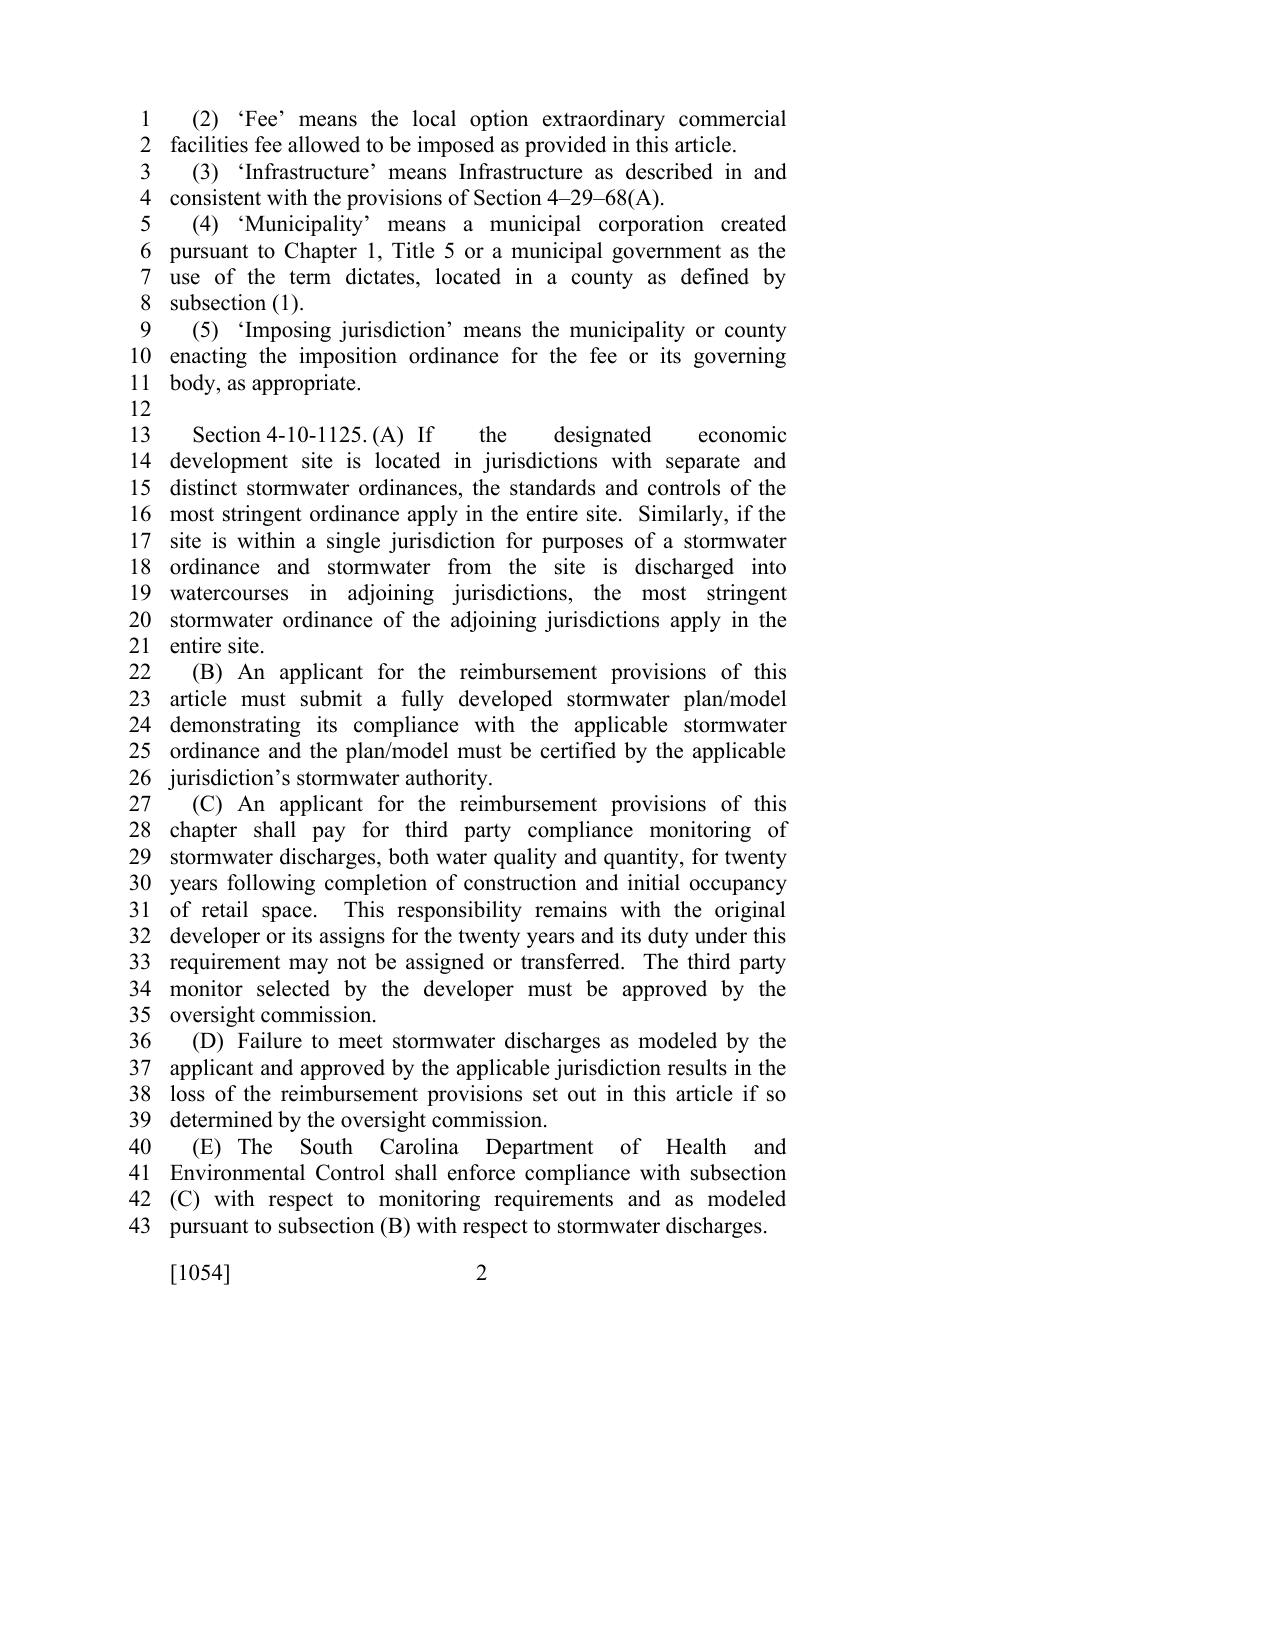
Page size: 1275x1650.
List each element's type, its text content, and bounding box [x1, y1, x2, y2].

text (E) The South Carolina Department of Health and Environmental Control shall enforce compliance with subsection (C) with respect to monitoring requirements and as modeled pursuant to subsection (B) with respect to stormwater discharges. [169, 1133, 787, 1238]
text (3) ‘Infrastructure’ means Infrastructure as described in and consistent with the provisions of Section 4–29–68(A). [169, 158, 787, 210]
text (C) An applicant for the reimbursement provisions of this chapter shall pay for third party compliance monitoring of stormwater discharges, both water quality and quantity, for twenty years following completion of construction and initial occupancy of retail space. This responsibility remains with the original developer or its assigns for the twenty years and its duty under this requirement may not be assigned or transferred. The third party monitor selected by the developer must be approved by the oversight commission. [169, 790, 787, 1027]
text (2) ‘Fee’ means the local option extraordinary commercial facilities fee allowed to be imposed as provided in this article. [169, 105, 787, 158]
text (D) Failure to meet stormwater discharges as modeled by the applicant and approved by the applicable jurisdiction results in the loss of the reimbursement provisions set out in this article if so determined by the oversight commission. [169, 1027, 787, 1133]
text (4) ‘Municipality’ means a municipal corporation created pursuant to Chapter 1, Title 5 or a municipal government as the use of the term dictates, located in a county as defined by subsection (1). [169, 210, 787, 316]
text Section 4-10-1125. (A) If the designated economic development site is located in jurisdictions with separate and distinct stormwater ordinances, the standards and controls of the most stringent ordinance apply in the entire site. Similarly, if the site is within a single jurisdiction for purposes of a stormwater ordinance and stormwater from the site is discharged into watercourses in adjoining jurisdictions, the most stringent stormwater ordinance of the adjoining jurisdictions apply in the entire site. [169, 421, 787, 658]
text (5) ‘Imposing jurisdiction’ means the municipality or county enacting the imposition ordinance for the fee or its governing body, as appropriate. [169, 316, 787, 395]
text (B) An applicant for the reimbursement provisions of this article must submit a fully developed stormwater plan/model demonstrating its compliance with the applicable stormwater ordinance and the plan/model must be certified by the applicable jurisdiction’s stormwater authority. [169, 658, 787, 790]
